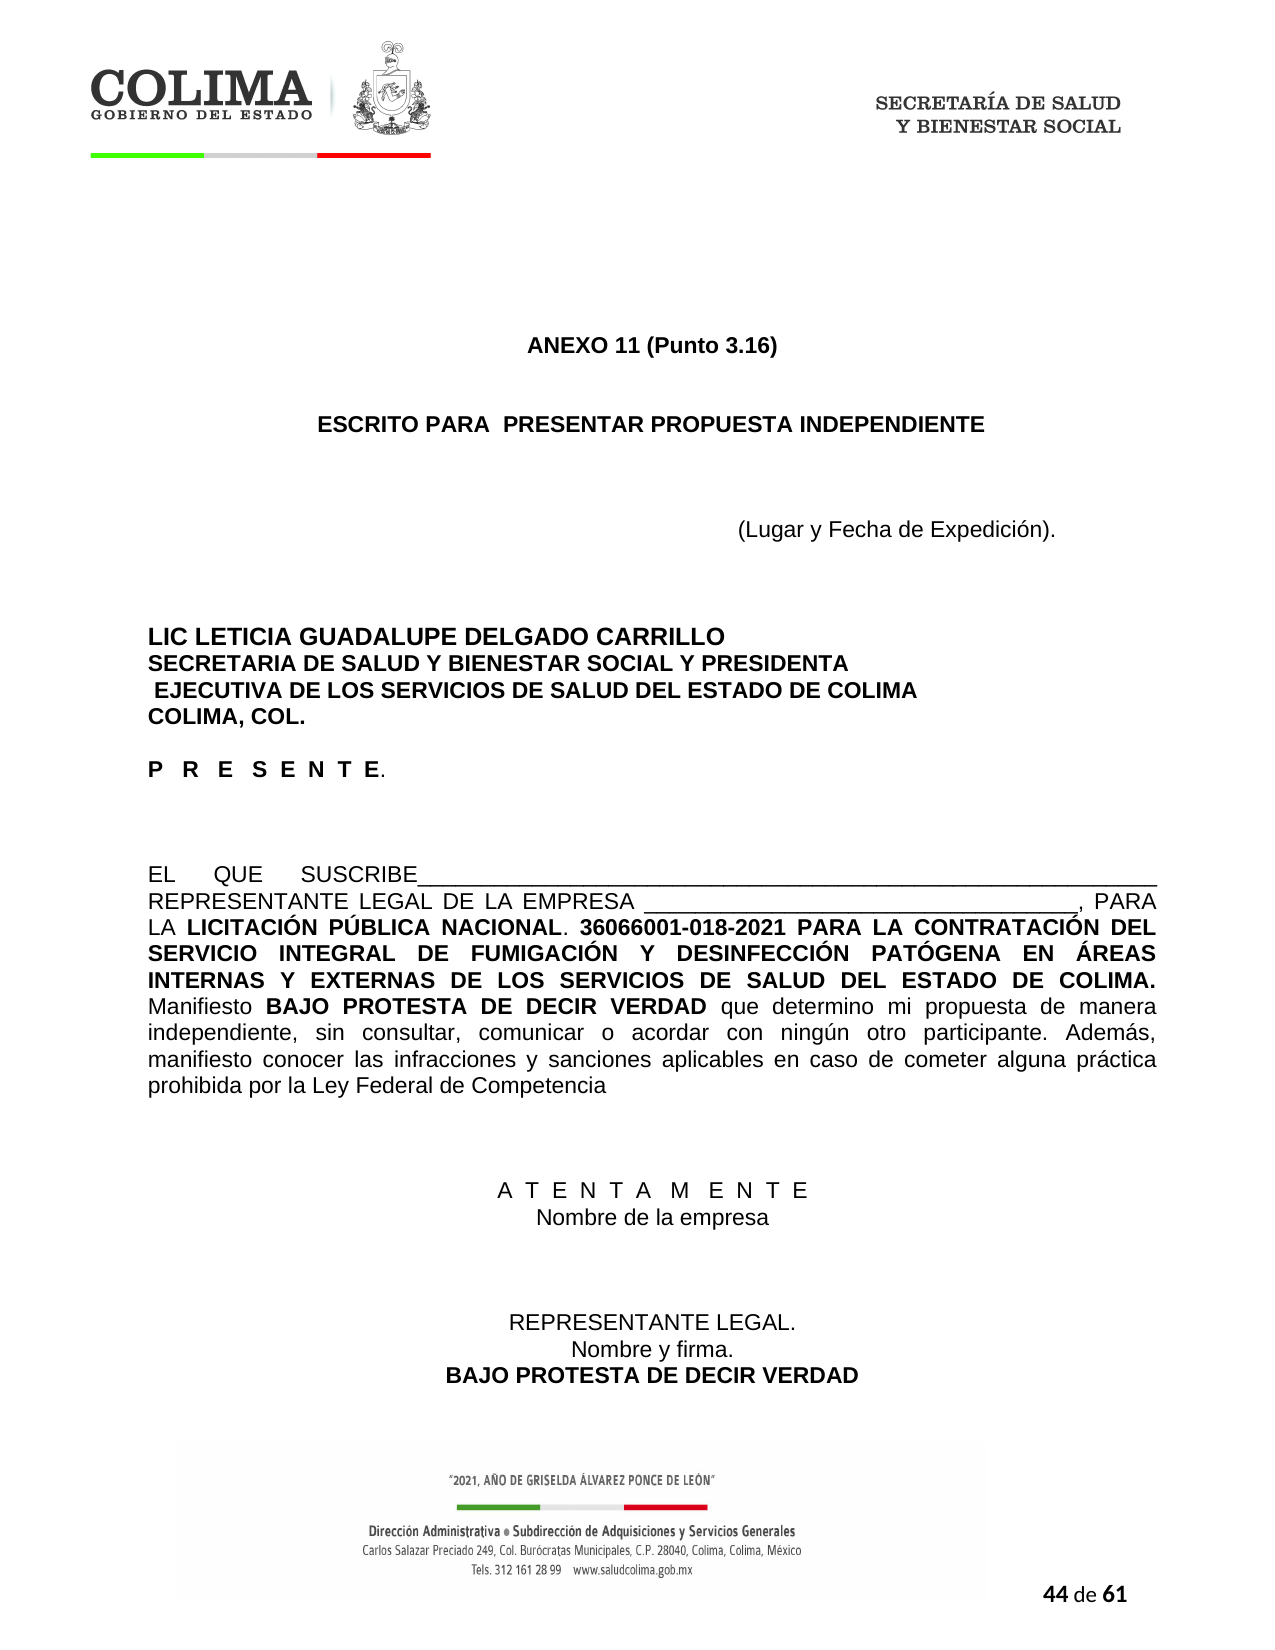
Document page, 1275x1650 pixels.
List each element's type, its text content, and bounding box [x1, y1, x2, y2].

picture [177, 1441, 987, 1602]
text (Lugar y Fecha de Expedición). [738, 516, 1157, 543]
text Nombre de la empresa [148, 1204, 1157, 1230]
text REPRESENTANTE LEGAL. [148, 1309, 1157, 1336]
text ESCRITO PARA PRESENTAR PROPUESTA INDEPENDIENTE [148, 411, 1155, 437]
text Nombre y firma. [148, 1336, 1157, 1362]
text EL QUE SUSCRIBE__________________________________________________________ REPRESENTANTE LEGAL DE LA EMPRESA __________________________________, PARA LA LICITACIÓN PÚBLICA NACIONAL. 36066001-018-2021 PARA LA CONTRATACIÓN DEL SERVICIO INTEGRAL DE FUMIGACIÓN Y DESINFECCIÓN PATÓGENA EN ÁREAS INTERNAS Y EXTERNAS DE LOS SERVICIOS DE SALUD DEL ESTADO DE COLIMA. Manifiesto BAJO PROTESTA DE DECIR VERDAD que determino mi propuesta de manera independiente, sin consultar, comunicar o acordar con ningún otro participante. Además, manifiesto conocer las infracciones y sanciones aplicables en caso de cometer alguna práctica prohibida por la Ley Federal de Competencia [148, 861, 1157, 1098]
text COLIMA, COL. [148, 703, 1157, 729]
text LIC LETICIA GUADALUPE DELGADO CARRILLO [148, 622, 1196, 650]
text A T E N T A M E N T E [148, 1177, 1157, 1204]
text BAJO PROTESTA DE DECIR VERDAD [148, 1362, 1157, 1388]
text SECRETARIA DE SALUD Y BIENESTAR SOCIAL Y PRESIDENTA [148, 650, 1157, 677]
picture [0, 31, 1238, 182]
text EJECUTIVA DE LOS SERVICIOS DE SALUD DEL ESTADO DE COLIMA [148, 677, 1157, 703]
text ANEXO 11 (Punto 3.16) [148, 332, 1157, 358]
text P R E S E N T E. [148, 756, 1157, 782]
